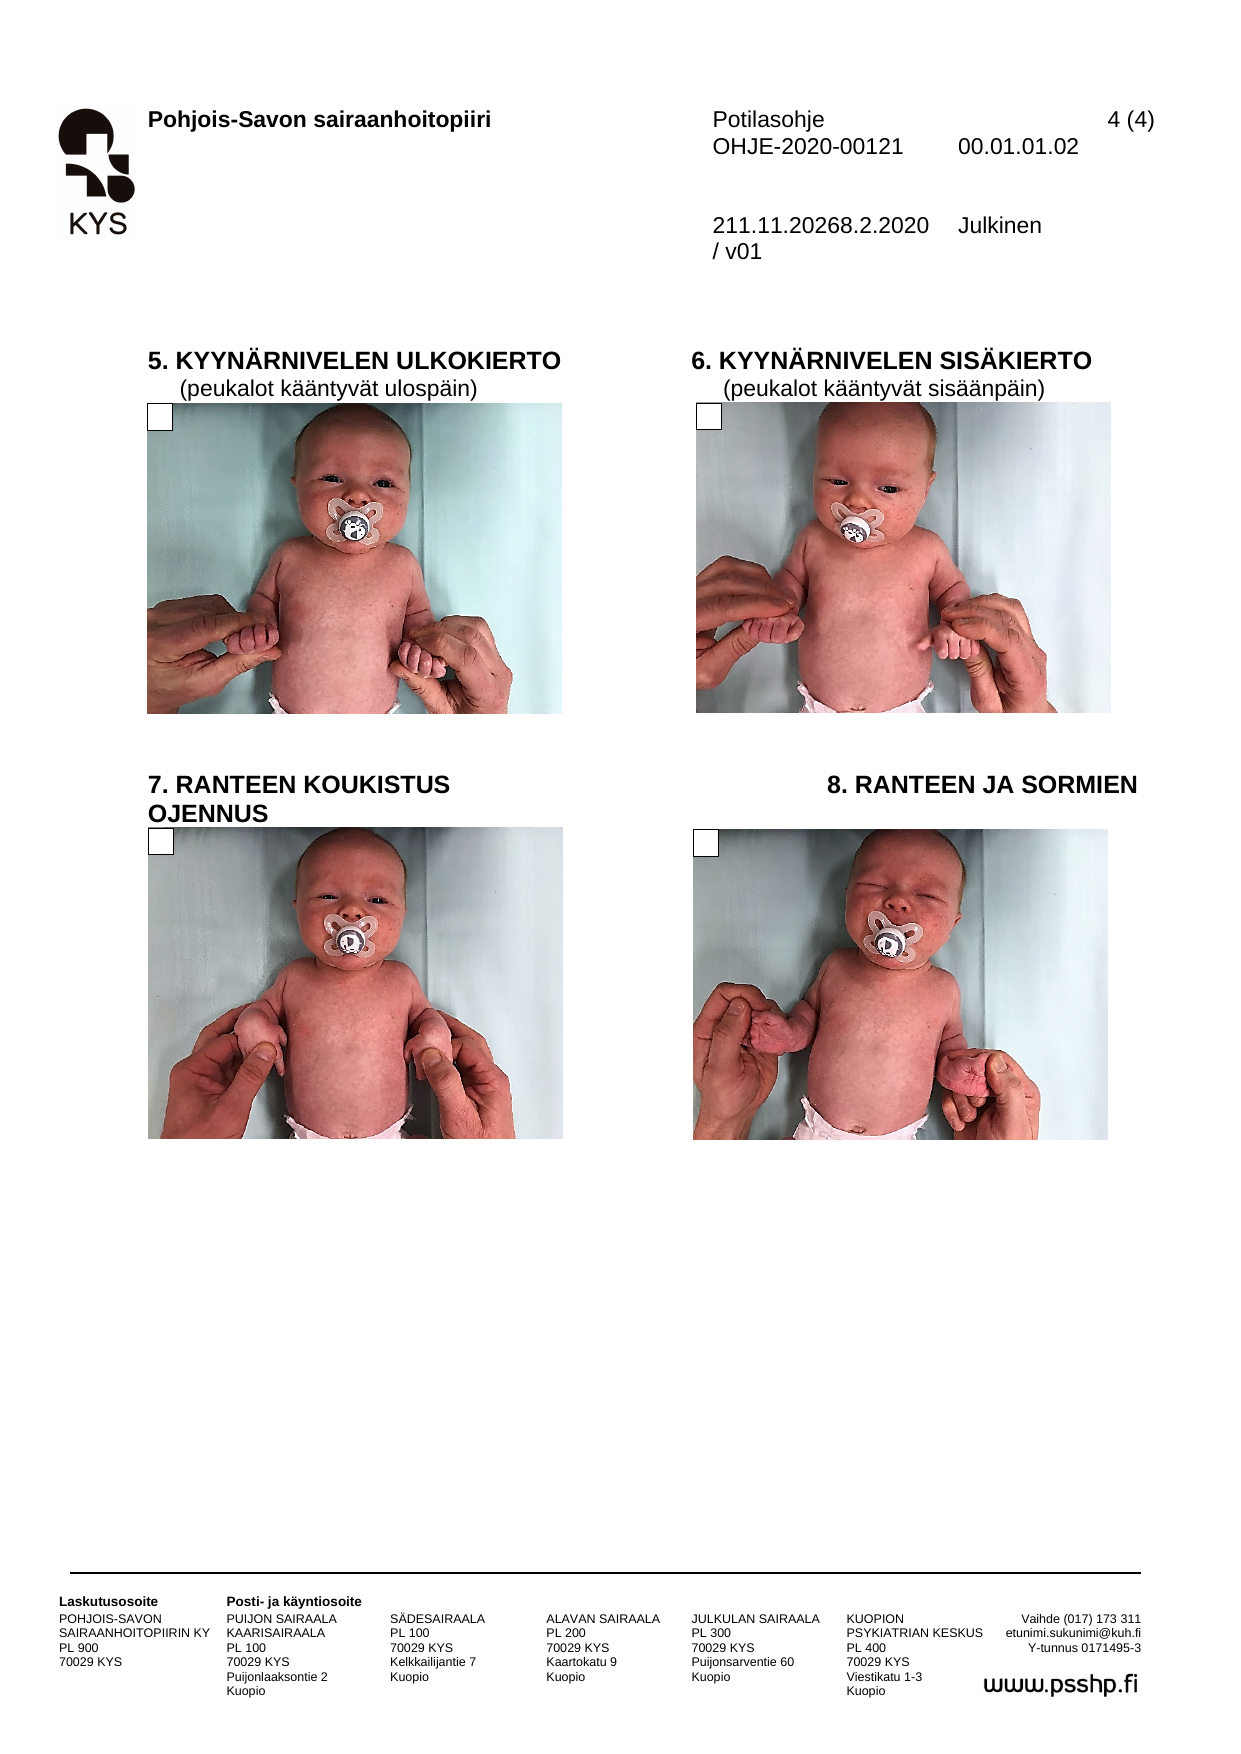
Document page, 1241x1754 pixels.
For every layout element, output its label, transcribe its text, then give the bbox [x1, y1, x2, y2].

picture [54, 106, 139, 237]
picture [696, 402, 1111, 713]
picture [981, 1668, 1139, 1698]
text 5. KYYNÄRNIVELEN ULKOKIERTO 6. KYYNÄRNIVELEN SISÄKIERTO [148, 346, 1181, 375]
picture [148, 827, 563, 1139]
picture [147, 403, 562, 714]
picture [693, 829, 1108, 1140]
text (peukalot kääntyvät ulospäin) (peukalot kääntyvät sisäänpäin) [148, 375, 1181, 401]
text 7. RANTEEN KOUKISTUS 8. RANTEEN JA SORMIEN OJENNUS [148, 770, 1181, 827]
